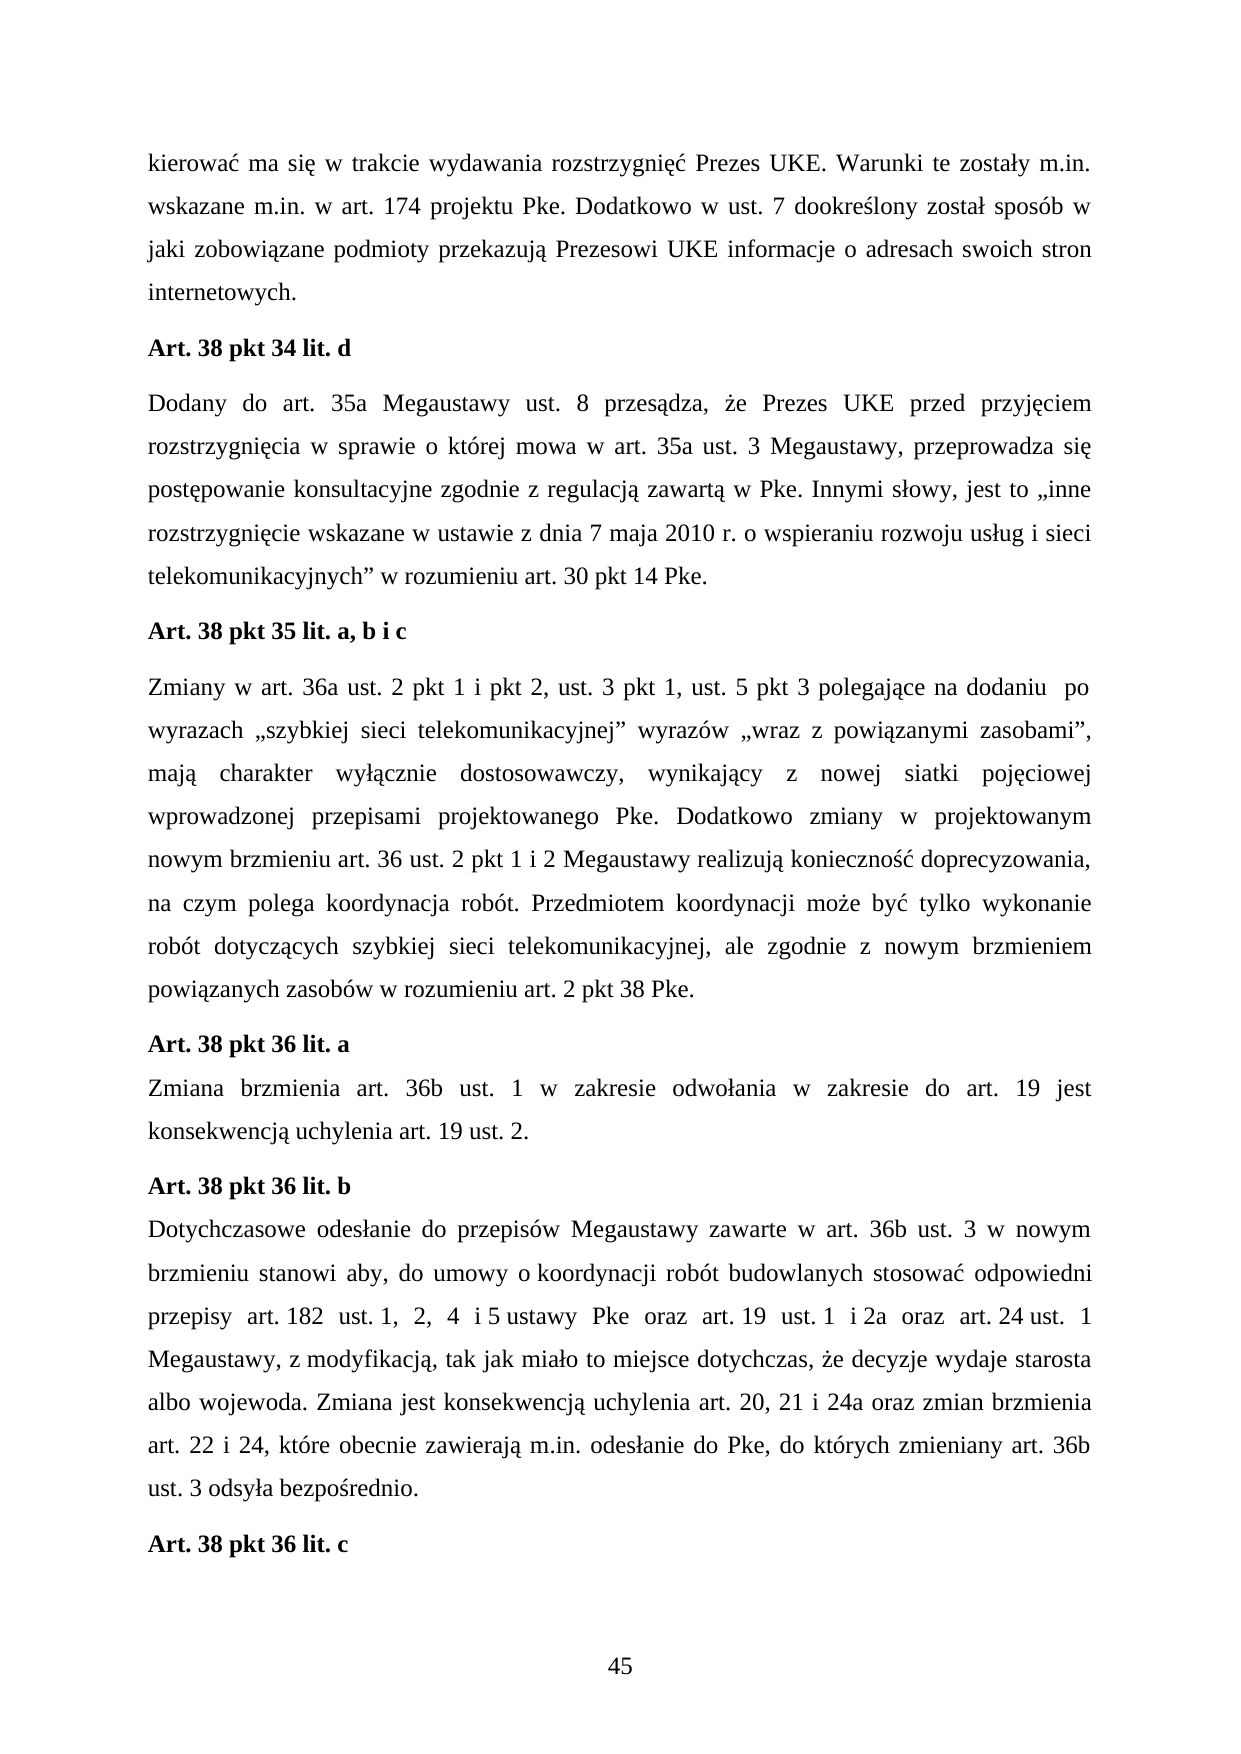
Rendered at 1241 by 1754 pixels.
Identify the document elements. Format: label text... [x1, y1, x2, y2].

text Art. 38 pkt 34 lit. d [148, 333, 1092, 361]
text Art. 38 pkt 36 lit. a [148, 1029, 1092, 1058]
text Zmiana brzmienia art. 36b ust. 1 w zakresie odwołania w zakresie do art. 19 jest konsekwencją uchylenia art. 19 ust. 2. [148, 1073, 1092, 1144]
text Art. 38 pkt 36 lit. c [148, 1529, 1092, 1558]
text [148, 148, 1092, 306]
text Dotychczasowe odesłanie do przepisów Megaustawy zawarte w art. 36b ust. 3 w nowym brzmieniu stanowi aby, do umowy o koordynacji robót budowlanych stosować odpowiedni przepisy art. 182 ust. 1, 2, 4 i 5 ustawy Pke oraz art. 19 ust. 1 i 2a oraz art. 24 ust. 1 Megaustawy, z modyfikacją, tak jak miało to miejsce dotychczas, że decyzje wydaje starosta albo wojewoda. Zmiana jest konsekwencją uchylenia art. 20, 21 i 24a oraz zmian brzmienia art. 22 i 24, które obecnie zawierają m.in. odesłanie do Pke, do których zmieniany art. 36b ust. 3 odsyła bezpośrednio. [148, 1214, 1092, 1502]
text Art. 38 pkt 36 lit. b [148, 1171, 1092, 1200]
text Dodany do art. 35a Megaustawy ust. 8 przesądza, że Prezes UKE przed przyjęciem rozstrzygnięcia w sprawie o której mowa w art. 35a ust. 3 Megaustawy, przeprowadza się postępowanie konsultacyjne zgodnie z regulacją zawartą w Pke. Innymi słowy, jest to „inne rozstrzygnięcie wskazane w ustawie z dnia 7 maja 2010 r. o wspieraniu rozwoju usług i sieci telekomunikacyjnych” w rozumieniu art. 30 pkt 14 Pke. [148, 388, 1092, 589]
text Art. 38 pkt 35 lit. a, b i c [148, 616, 1092, 645]
text Zmiany w art. 36a ust. 2 pkt 1 i pkt 2, ust. 3 pkt 1, ust. 5 pkt 3 polegające na dodaniu po wyrazach „szybkiej sieci telekomunikacyjnej” wyrazów „wraz z powiązanymi zasobami”, mają charakter wyłącznie dostosowawczy, wynikający z nowej siatki pojęciowej wprowadzonej przepisami projektowanego Pke. Dodatkowo zmiany w projektowanym nowym brzmieniu art. 36 ust. 2 pkt 1 i 2 Megaustawy realizują konieczność doprecyzowania, na czym polega koordynacja robót. Przedmiotem koordynacji może być tylko wykonanie robót dotyczących szybkiej sieci telekomunikacyjnej, ale zgodnie z nowym brzmieniem powiązanych zasobów w rozumieniu art. 2 pkt 38 Pke. [148, 672, 1092, 1003]
